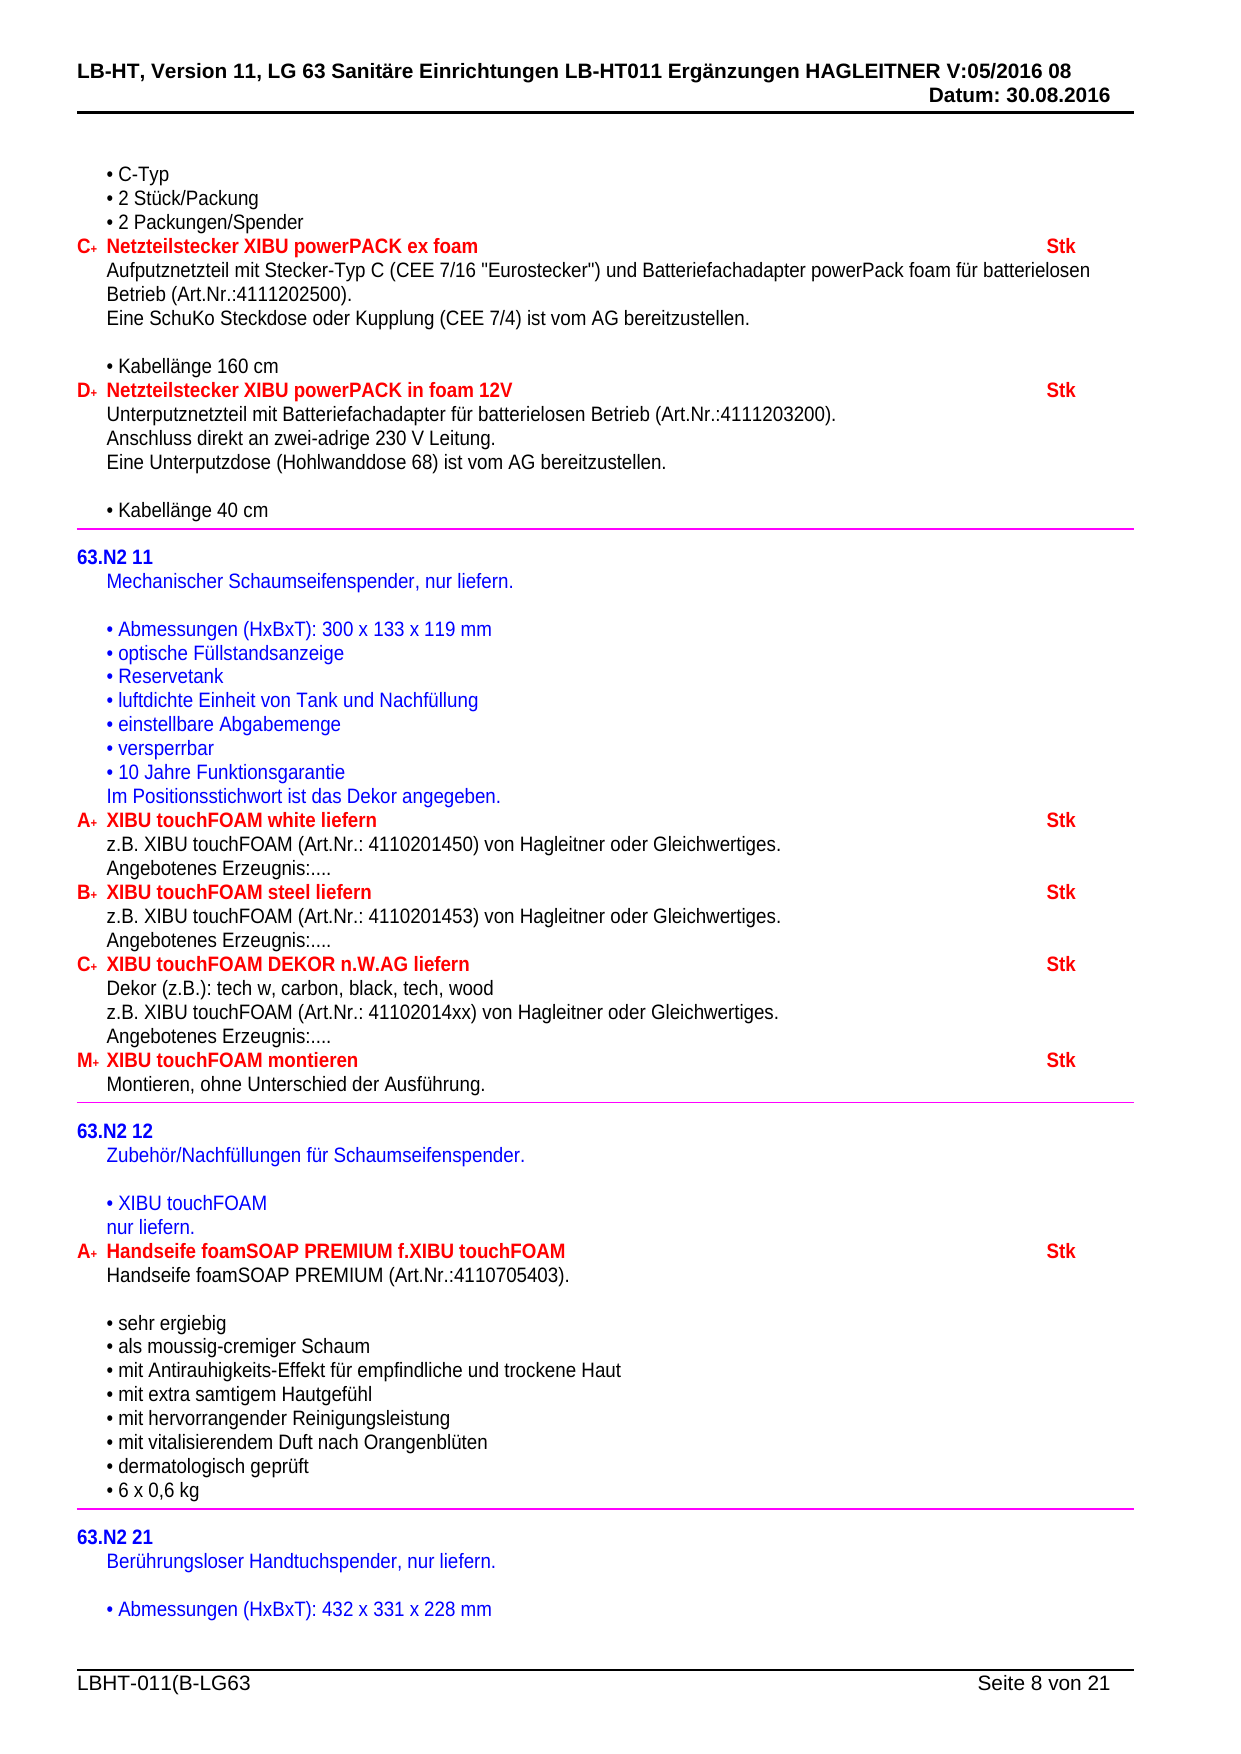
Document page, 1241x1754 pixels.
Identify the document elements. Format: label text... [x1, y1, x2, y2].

text 63.N2 21 [77, 1525, 1134, 1549]
text Zubehör/Nachfüllungen für Schaumseifenspender. [106, 1143, 1134, 1167]
text C+ XIBU touchFOAM DEKOR n.W.AG liefern Stk [77, 952, 1134, 976]
text Dekor (z.B.): tech w, carbon, black, tech, wood [106, 976, 1134, 1000]
text A+ XIBU touchFOAM white liefern Stk [77, 808, 1134, 832]
text • 10 Jahre Funktionsgarantie [106, 760, 1134, 784]
text Handseife foamSOAP PREMIUM (Art.Nr.:4110705403). [106, 1262, 1134, 1286]
text • Abmessungen (HxBxT): 432 x 331 x 228 mm [106, 1597, 1134, 1621]
text • mit vitalisierendem Duft nach Orangenblüten [106, 1430, 1134, 1454]
text • dermatologisch geprüft [106, 1454, 1134, 1478]
text z.B. XIBU touchFOAM (Art.Nr.: 4110201450) von Hagleitner oder Gleichwertiges. [106, 832, 1134, 856]
text • Abmessungen (HxBxT): 300 x 133 x 119 mm [106, 616, 1134, 640]
text Mechanischer Schaumseifenspender, nur liefern. [106, 568, 1134, 592]
text • mit hervorrangender Reinigungsleistung [106, 1406, 1134, 1430]
text 63.N2 12 [77, 1119, 1134, 1143]
text • C-Typ [106, 162, 1134, 186]
text • Reservetank [106, 664, 1134, 688]
text • Kabellänge 160 cm [106, 354, 1134, 378]
text Anschluss direkt an zwei-adrige 230 V Leitung. [106, 426, 1134, 450]
text Angebotenes Erzeugnis:.... [106, 856, 1134, 880]
text • 6 x 0,6 kg [106, 1478, 1134, 1502]
text • luftdichte Einheit von Tank und Nachfüllung [106, 688, 1134, 712]
text D+ Netzteilstecker XIBU powerPACK in foam 12V Stk [77, 378, 1134, 402]
text Eine Unterputzdose (Hohlwanddose 68) ist vom AG bereitzustellen. [106, 450, 1134, 474]
text • einstellbare Abgabemenge [106, 712, 1134, 736]
text • als moussig-cremiger Schaum [106, 1334, 1134, 1358]
text 63.N2 11 [77, 544, 1134, 568]
text Eine SchuKo Steckdose oder Kupplung (CEE 7/4) ist vom AG bereitzustellen. [106, 306, 1134, 330]
text Berührungsloser Handtuchspender, nur liefern. [106, 1549, 1134, 1573]
text A+ Handseife foamSOAP PREMIUM f.XIBU touchFOAM Stk [77, 1238, 1134, 1262]
text • 2 Stück/Packung [106, 186, 1134, 210]
text • mit extra samtigem Hautgefühl [106, 1382, 1134, 1406]
text C+ Netzteilstecker XIBU powerPACK ex foam Stk [77, 234, 1134, 258]
text z.B. XIBU touchFOAM (Art.Nr.: 4110201453) von Hagleitner oder Gleichwertiges. [106, 904, 1134, 928]
text • optische Füllstandsanzeige [106, 640, 1134, 664]
text Montieren, ohne Unterschied der Ausführung. [106, 1072, 1134, 1096]
text Unterputznetzteil mit Batteriefachadapter für batterielosen Betrieb (Art.Nr.:4111203200). [106, 402, 1134, 426]
text • sehr ergiebig [106, 1310, 1134, 1334]
text Im Positionsstichwort ist das Dekor angegeben. [106, 784, 1134, 808]
text Aufputznetzteil mit Stecker-Typ C (CEE 7/16 "Eurostecker") und Batteriefachadapter powerPack foam für batterielosen Betrieb (Art.Nr.:4111202500). [106, 258, 1134, 306]
text • Kabellänge 40 cm [106, 498, 1134, 522]
text B+ XIBU touchFOAM steel liefern Stk [77, 880, 1134, 904]
text • mit Antirauhigkeits-Effekt für empfindliche und trockene Haut [106, 1358, 1134, 1382]
text M+ XIBU touchFOAM montieren Stk [77, 1048, 1134, 1072]
text • versperrbar [106, 736, 1134, 760]
text nur liefern. [106, 1214, 1134, 1238]
text • XIBU touchFOAM [106, 1191, 1134, 1214]
text z.B. XIBU touchFOAM (Art.Nr.: 41102014xx) von Hagleitner oder Gleichwertiges. [106, 1000, 1134, 1024]
text Angebotenes Erzeugnis:.... [106, 1024, 1134, 1048]
text • 2 Packungen/Spender [106, 210, 1134, 234]
text Angebotenes Erzeugnis:.... [106, 928, 1134, 952]
